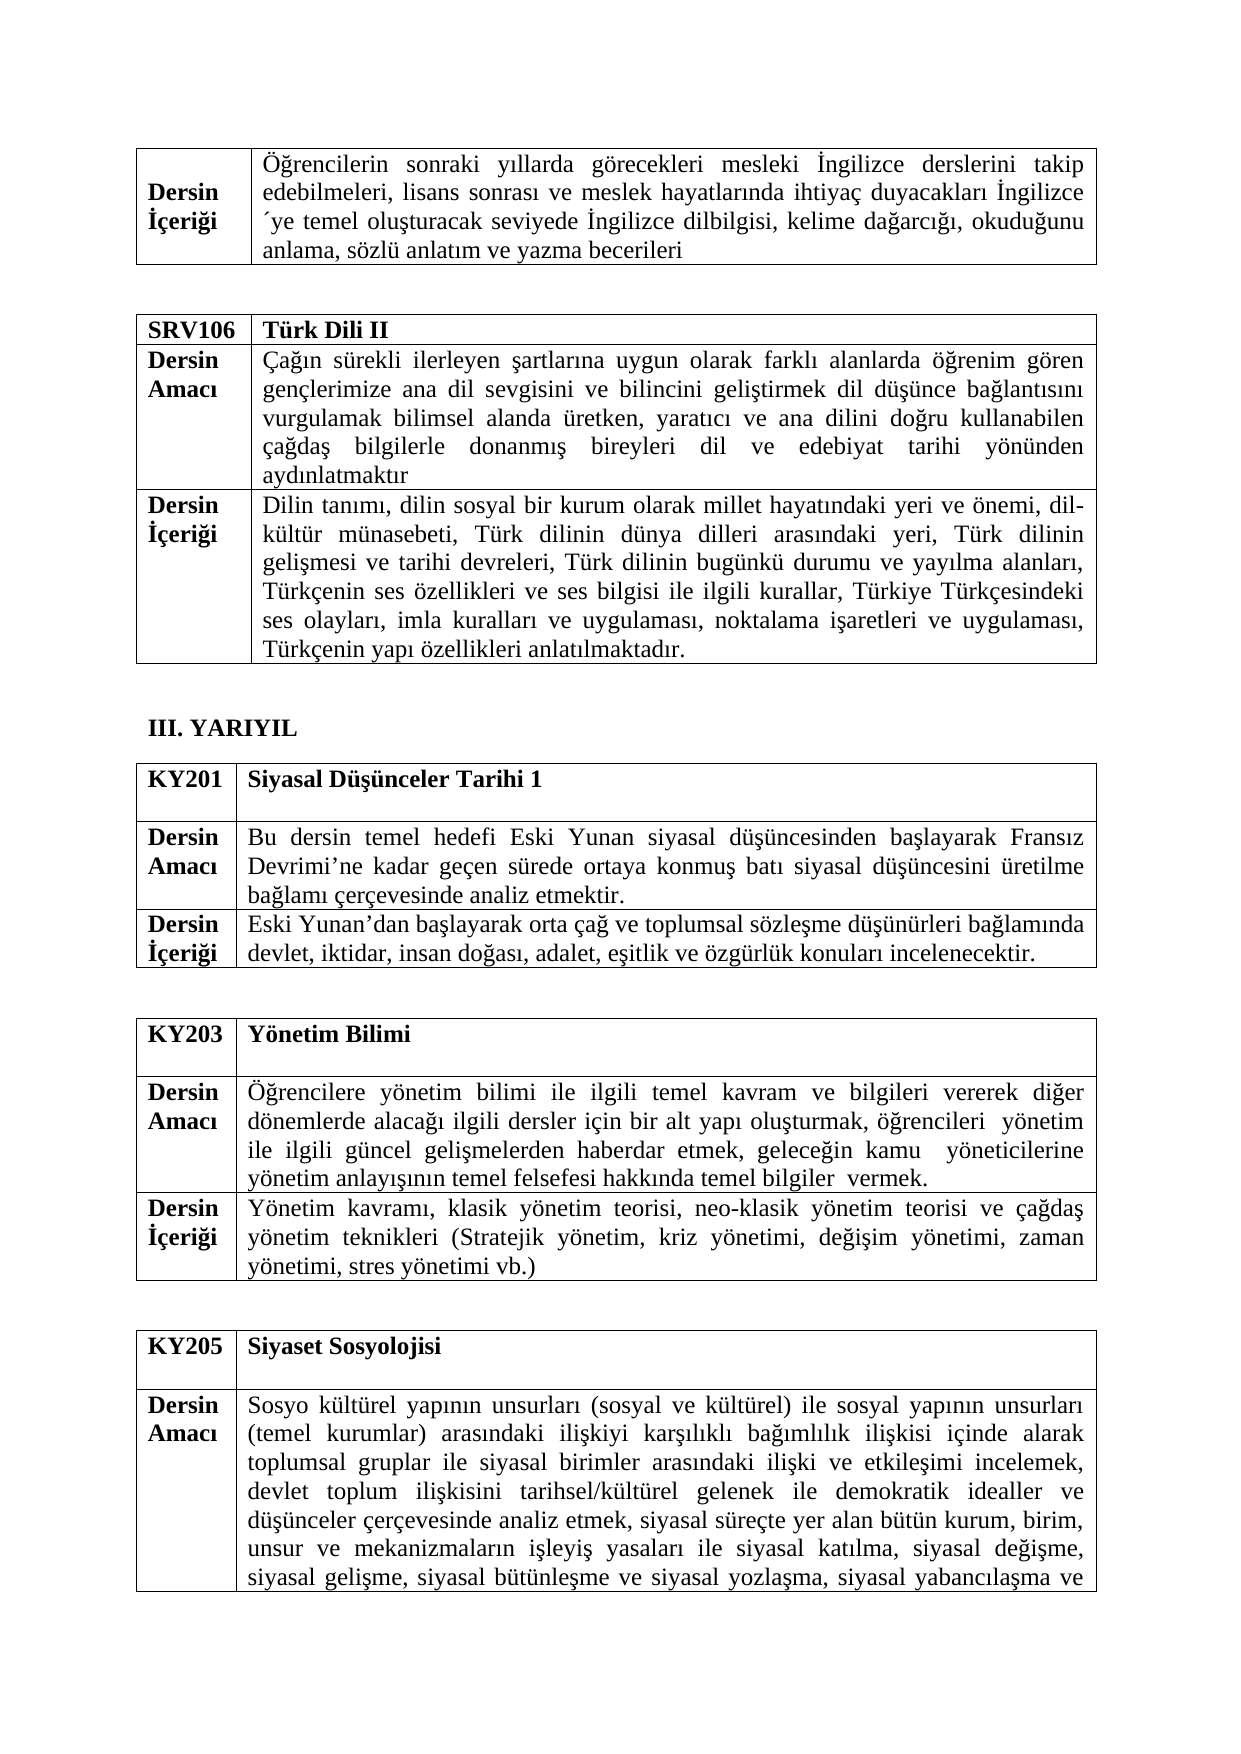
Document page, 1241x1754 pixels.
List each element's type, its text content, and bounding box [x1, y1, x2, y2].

table_cell Dersin İçeriği [137, 149, 251, 264]
table_cell Öğrencilerin sonraki yıllarda görecekleri mesleki İngilizce derslerini takip edebilmeleri, lisans sonrası ve meslek hayatlarında ihtiyaç duyacakları İngilizce´ye temel oluşturacak seviyede İngilizce dilbilgisi, kelime dağarcığı, okuduğunu anlama, sözlü anlatım ve yazma becerileri [252, 149, 1096, 264]
table_header Siyasal Düşünceler Tarihi 1 [237, 764, 1096, 821]
table_cell Öğrencilere yönetim bilimi ile ilgili temel kavram ve bilgileri vererek diğer dönemlerde alacağı ilgili dersler için bir alt yapı oluşturmak, öğrencileri yönetim ile ilgili güncel gelişmelerden haberdar etmek, geleceğin kamu yöneticilerine yönetim anlayışının temel felsefesi hakkında temel bilgiler vermek. [237, 1077, 1096, 1192]
table_header SRV106 [137, 315, 251, 344]
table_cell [237, 1390, 1096, 1591]
table_cell Dersin Amacı [137, 822, 236, 908]
table_header Türk Dili II [252, 315, 1096, 344]
table_cell Dersin Amacı [137, 1077, 236, 1192]
table_cell Bu dersin temel hedefi Eski Yunan siyasal düşüncesinden başlayarak Fransız Devrimi’ne kadar geçen sürede ortaya konmuş batı siyasal düşüncesini üretilme bağlamı çerçevesinde analiz etmektir. [237, 822, 1096, 908]
table_cell Dersin Amacı [137, 1390, 236, 1591]
table_cell Dersin İçeriği [137, 490, 251, 662]
table_cell Yönetim kavramı, klasik yönetim teorisi, neo-klasik yönetim teorisi ve çağdaş yönetim teknikleri (Stratejik yönetim, kriz yönetimi, değişim yönetimi, zaman yönetimi, stres yönetimi vb.) [237, 1193, 1096, 1279]
table_header Yönetim Bilimi [237, 1019, 1096, 1076]
table_cell Eski Yunan’dan başlayarak orta çağ ve toplumsal sözleşme düşünürleri bağlamında devlet, iktidar, insan doğası, adalet, eşitlik ve özgürlük konuları incelenecektir. [237, 910, 1096, 967]
table_header KY205 [137, 1331, 236, 1389]
table_cell Dersin Amacı [137, 345, 251, 489]
table_cell Dersin İçeriği [137, 910, 236, 967]
table_header Siyaset Sosyolojisi [237, 1331, 1096, 1389]
table_cell Dilin tanımı, dilin sosyal bir kurum olarak millet hayatındaki yeri ve önemi, dil-kültür münasebeti, Türk dilinin dünya dilleri arasındaki yeri, Türk dilinin gelişmesi ve tarihi devreleri, Türk dilinin bugünkü durumu ve yayılma alanları, Türkçenin ses özellikleri ve ses bilgisi ile ilgili kurallar, Türkiye Türkçesindeki ses olayları, imla kuralları ve uygulaması, noktalama işaretleri ve uygulaması, Türkçenin yapı özellikleri anlatılmaktadır. [252, 490, 1096, 662]
table_header KY201 [137, 764, 236, 821]
table_header KY203 [137, 1019, 236, 1076]
table_cell Çağın sürekli ilerleyen şartlarına uygun olarak farklı alanlarda öğrenim gören gençlerimize ana dil sevgisini ve bilincini geliştirmek dil düşünce bağlantısını vurgulamak bilimsel alanda üretken, yaratıcı ve ana dilini doğru kullanabilen çağdaş bilgilerle donanmış bireyleri dil ve edebiyat tarihi yönünden aydınlatmaktır [252, 345, 1096, 489]
table_cell Dersin İçeriği [137, 1193, 236, 1279]
text III. YARIYIL [148, 713, 1093, 742]
